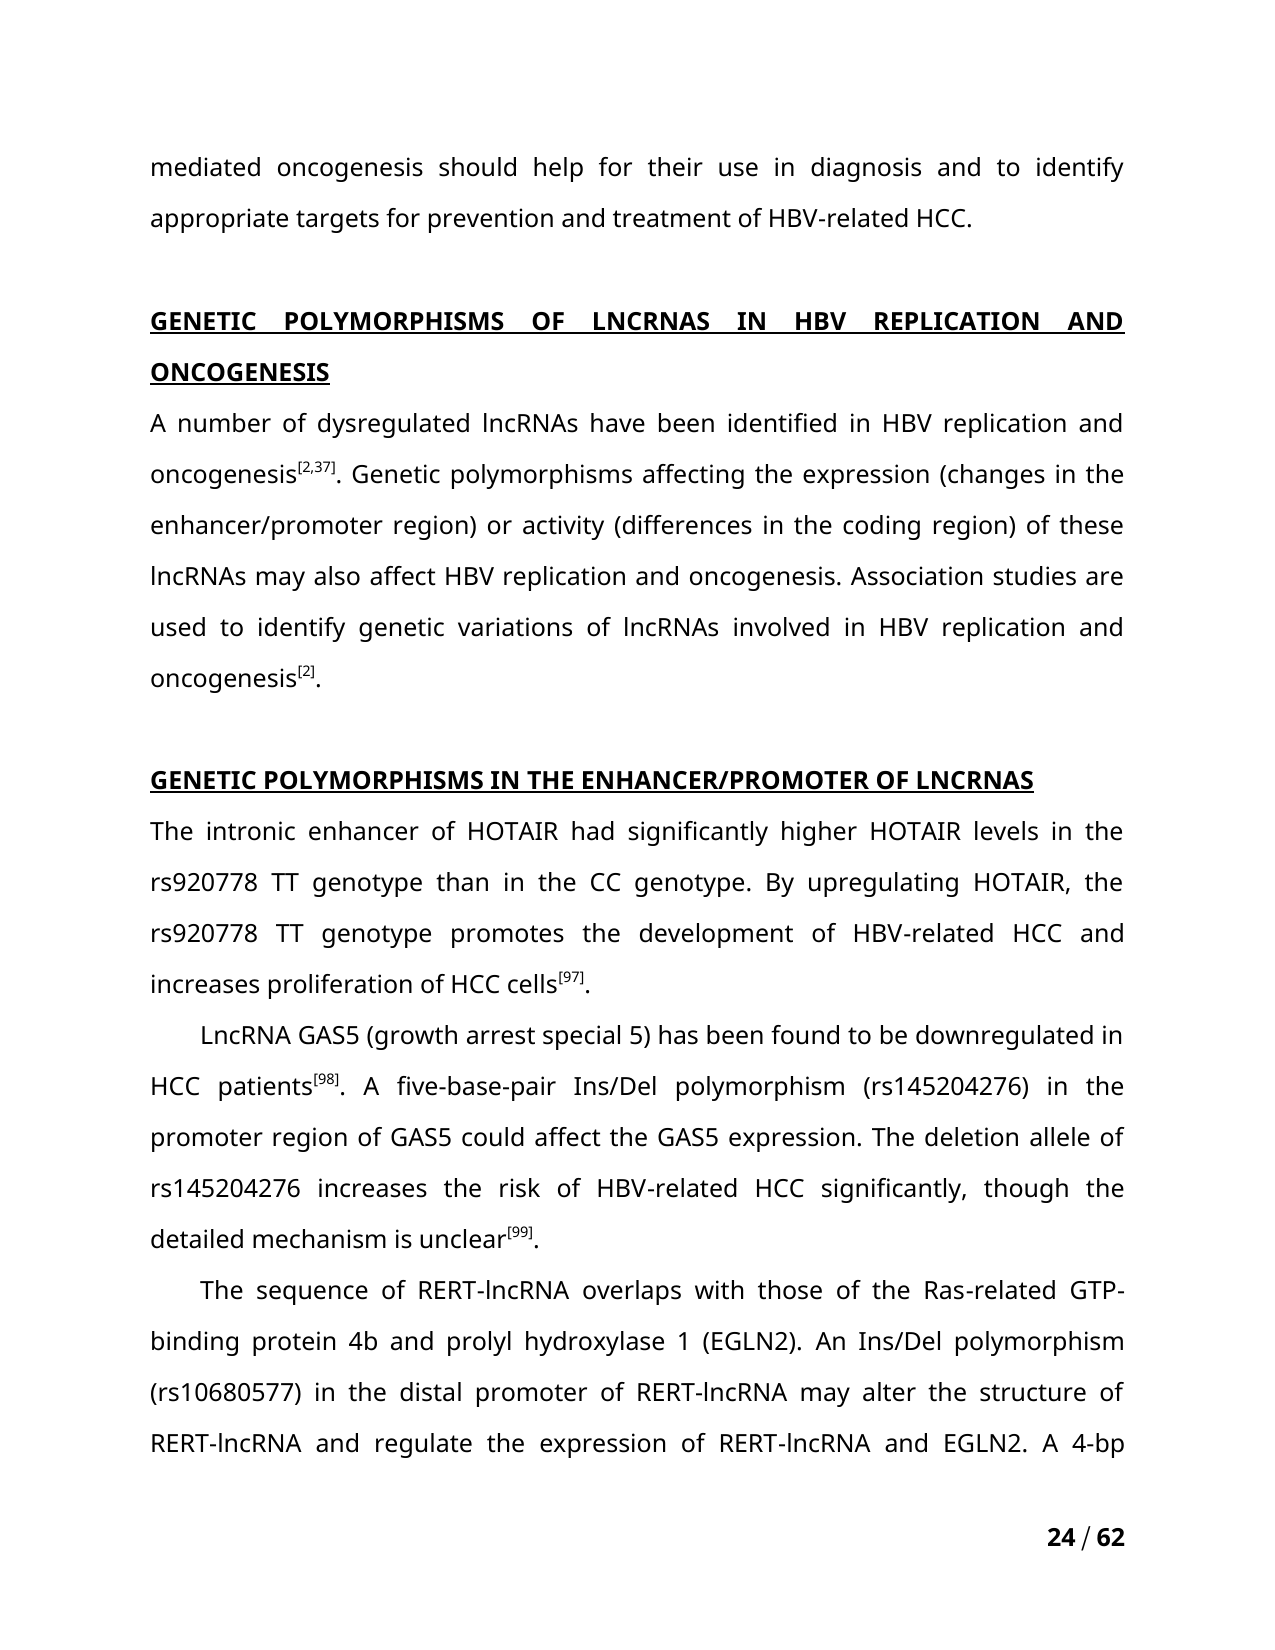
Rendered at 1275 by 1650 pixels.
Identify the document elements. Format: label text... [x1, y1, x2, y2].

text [150, 150, 1125, 235]
text The intronic enhancer of HOTAIR had significantly higher HOTAIR levels in the rs920778 TT genotype than in the CC genotype. By upregulating HOTAIR, the rs920778 TT genotype promotes the development of HBV-related HCC and increases proliferation of HCC cells[97]. [150, 813, 1125, 1001]
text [150, 1409, 1125, 1460]
text Genetic polymorphisms of lncRNAs in HBV replication and oncogenesis [150, 303, 1125, 332]
text A number of dysregulated lncRNAs have been identified in HBV replication and oncogenesis[2,37]. Genetic polymorphisms affecting the expression (changes in the enhancer/promoter region) or activity (differences in the coding region) of these lncRNAs may also affect HBV replication and oncogenesis. Association studies are used to identify genetic variations of lncRNAs involved in HBV replication and oncogenesis[2]. [150, 405, 1125, 694]
text Genetic polymorphisms in the enhancer/promoter of lncRNAs [150, 762, 1125, 797]
text Genetic polymorphisms of lncRNAs in HBV replication and oncogenesis [150, 334, 1125, 388]
text LncRNA GAS5 (growth arrest special 5) has been found to be downregulated in HCC patients[98]. A five-base-pair Ins/Del polymorphism (rs145204276) in the promoter region of GAS5 could affect the GAS5 expression. The deletion allele of rs145204276 increases the risk of HBV-related HCC significantly, though the detailed mechanism is unclear[99]. [150, 1018, 1125, 1256]
